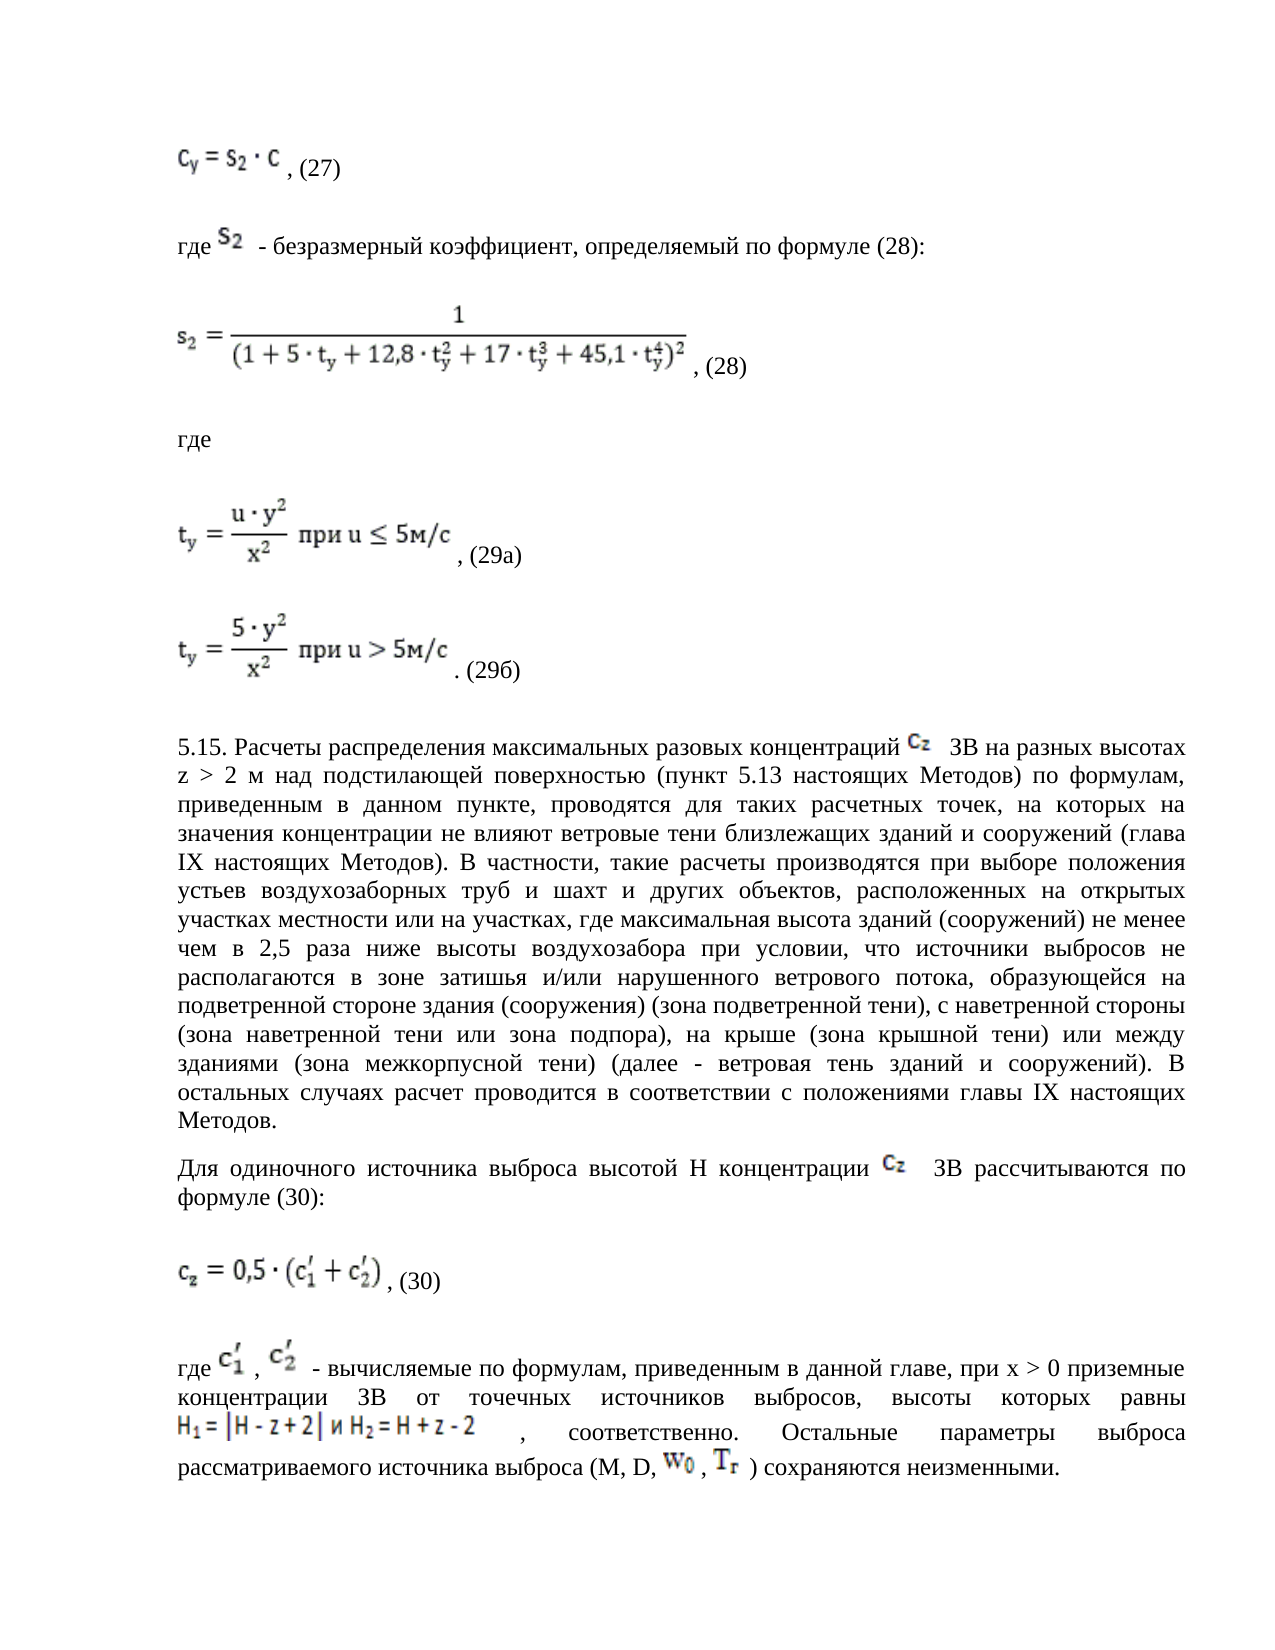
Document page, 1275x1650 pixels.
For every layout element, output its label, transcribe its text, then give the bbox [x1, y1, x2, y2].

text где [177, 424, 1186, 453]
text 5.15. Расчеты распределения максимальных разовых концентраций ЗВ на разных высотах z > 2 м над подстилающей поверхностью (пункт 5.13 настоящих Методов) по формулам, приведенным в данном пункте, проводятся для таких расчетных точек, на которых на значения концентрации не влияют ветровые тени близлежащих зданий и сооружений (глава IX настоящих Методов). В частности, такие расчеты производятся при выборе положения устьев воздухозаборных труб и шахт и других объектов, расположенных на открытых участках местности или на участках, где максимальная высота зданий (сооружений) не менее чем в 2,5 раза ниже высоты воздухозабора при условии, что источники выбросов не располагаются в зоне затишья и/или нарушенного ветрового потока, образующейся на подветренной стороне здания (сооружения) (зона подветренной тени), с наветренной стороны (зона наветренной тени или зона подпора), на крыше (зона крышной тени) или между зданиями (зона межкорпусной тени) (далее - ветровая тень зданий и сооружений). В остальных случаях расчет проводится в соответствии с положениями главы IX настоящих Методов. [177, 728, 1186, 1134]
picture [663, 1452, 695, 1476]
picture [177, 304, 687, 375]
picture [177, 497, 451, 564]
text , (27) [177, 147, 1186, 182]
picture [882, 1149, 911, 1177]
text , (30) [177, 1255, 1186, 1294]
text Для одиночного источника выброса высотой H концентрации ЗВ рассчитываются по формуле (30): [177, 1150, 1186, 1210]
picture [713, 1445, 743, 1476]
text . (29б) [177, 613, 1186, 684]
picture [177, 1410, 478, 1441]
text где - безразмерный коэффициент, определяемый по формуле (28): [177, 226, 1186, 260]
text где , - вычисляемые по формулам, приведенным в данной главе, при x > 0 приземные концентрации ЗВ от точечных источников выбросов, высоты которых равны , соответственно. Остальные параметры выброса рассматриваемого источника выброса (M, D, , ) сохраняются неизменными. [177, 1339, 1186, 1481]
picture [217, 226, 246, 255]
picture [267, 1338, 298, 1377]
picture [218, 1342, 247, 1377]
picture [907, 728, 936, 755]
picture [177, 1254, 381, 1290]
picture [177, 146, 281, 177]
picture [177, 612, 448, 679]
